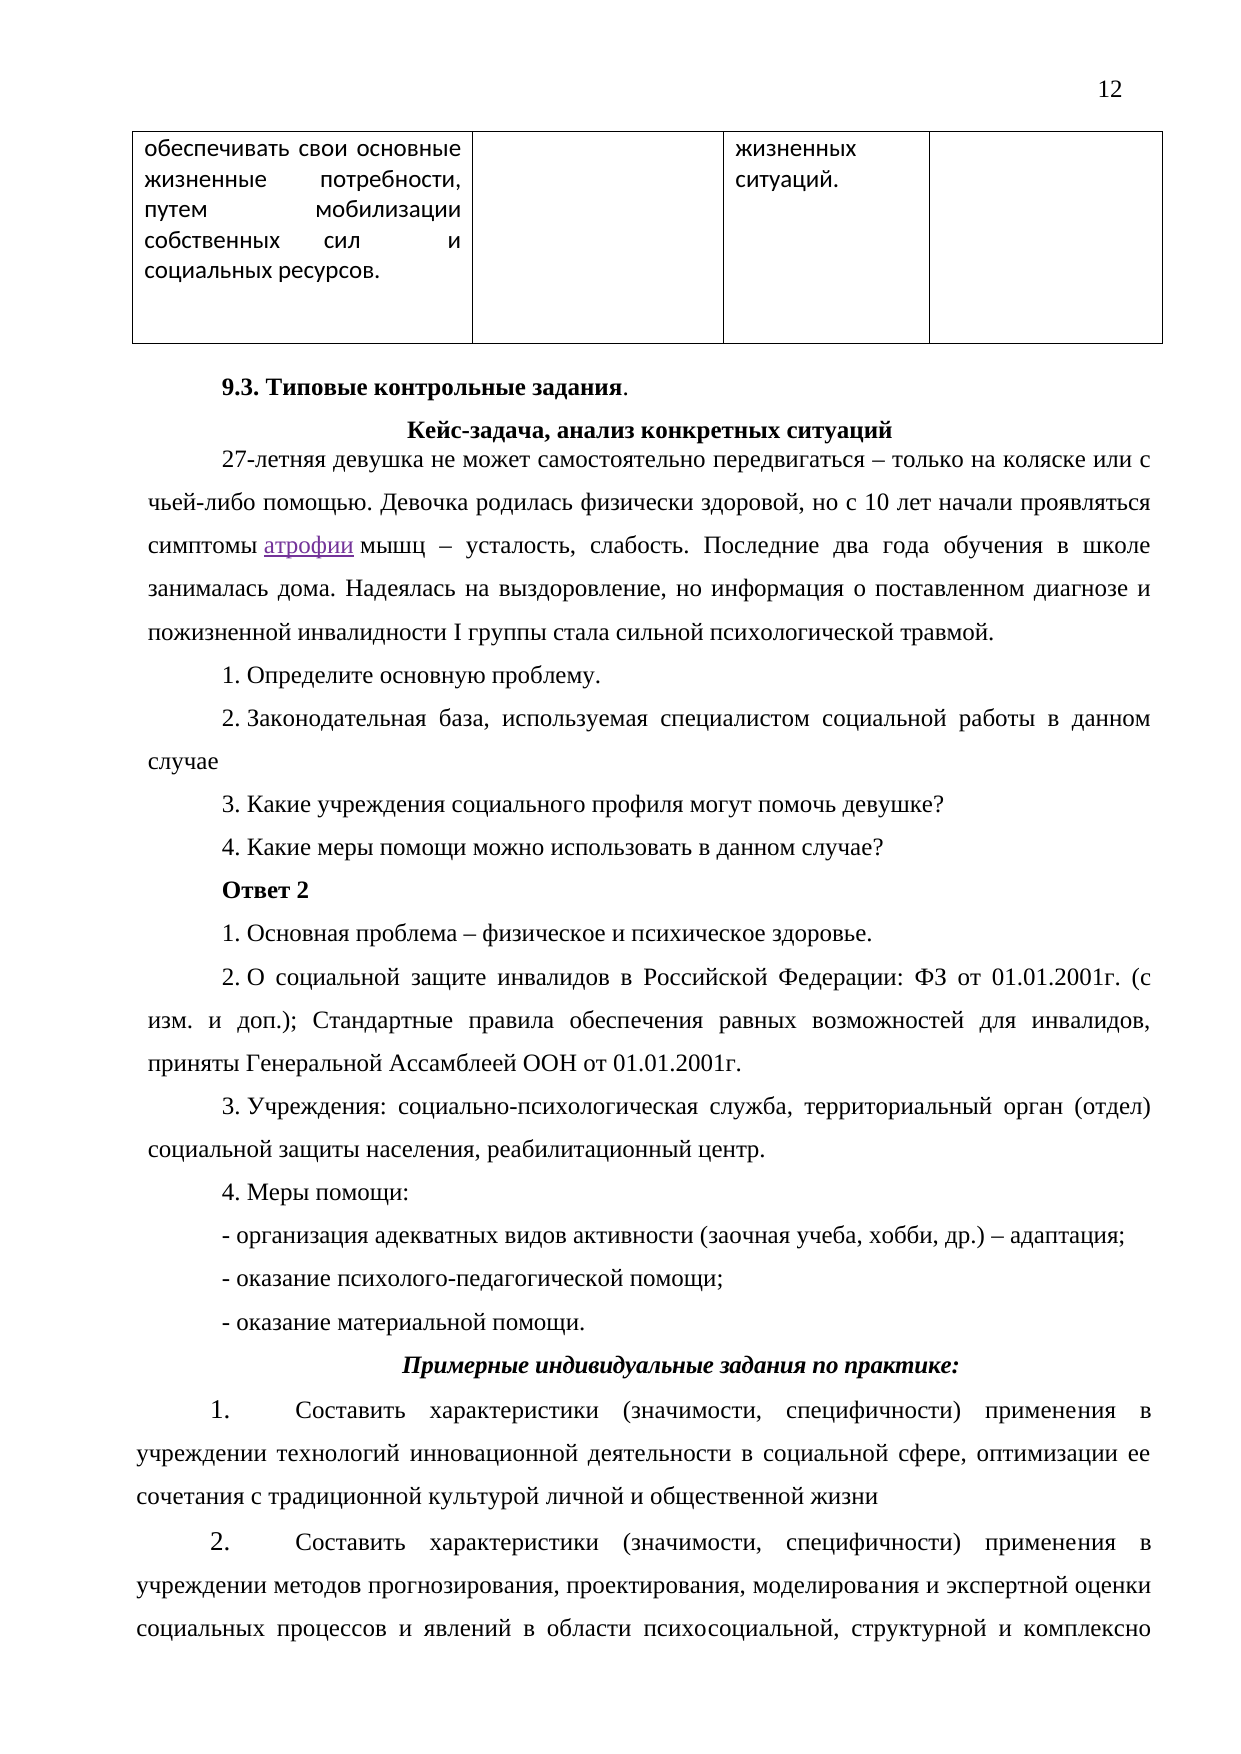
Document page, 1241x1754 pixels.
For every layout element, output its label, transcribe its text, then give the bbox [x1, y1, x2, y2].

text 4. Какие меры помощи можно использовать в данном случае? [148, 832, 1152, 861]
text 9.3. Типовые контрольные задания. [148, 372, 1152, 401]
text Кейс-задача, анализ конкретных ситуаций [148, 415, 1152, 444]
text - организация адекватных видов активности (заочная учеба, хобби, др.) – адаптация; [148, 1220, 1152, 1249]
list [136, 1524, 1152, 1642]
text 1. Определите основную проблему. [148, 660, 1152, 688]
text 27-летняя девушка не может самостоятельно передвигаться – только на коляске или с чьей-либо помощью. Девочка родилась физически здоровой, но с 10 лет начали проявляться симптомы атрофии мышц – усталость, слабость. Последние два года обучения в школе занималась дома. Надеялась на выздоровление, но информация о поставленном диагнозе и пожизненной инвалидности I группы стала сильной психологической травмой. [148, 444, 1152, 645]
text 3. Какие учреждения социального профиля могут помочь девушке? [148, 789, 1152, 818]
text 1. Основная проблема – физическое и психическое здоровье. [148, 918, 1152, 947]
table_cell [133, 132, 472, 342]
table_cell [930, 132, 1162, 342]
text 3. Учреждения: социально-психологическая служба, территориальный орган (отдел) социальной защиты населения, реабилитационный центр. [148, 1091, 1152, 1163]
text 4. Меры помощи: [148, 1177, 1152, 1206]
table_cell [473, 132, 723, 342]
text Примерные индивидуальные задания по практике: [136, 1350, 1152, 1378]
subtitle Ответ 2 [148, 875, 1152, 904]
text 2. Законодательная база, используемая специалистом социальной работы в данном случае [148, 703, 1152, 775]
text - оказание материальной помощи. [148, 1307, 1152, 1335]
text 2. О социальной защите инвалидов в Российской Федерации: ФЗ от 01.01.2001г. (с изм. и доп.); Стандартные правила обеспечения равных возможностей для инвалидов, приняты Генеральной Ассамблеей ООН от 01.01.2001г. [148, 962, 1152, 1077]
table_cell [724, 132, 929, 342]
list Составить характеристики (значимости, специфичности) применения в учреждении технологий инновационной деятельности в социальной сфере, оптимизации ее сочетания с традиционной культурой личной и общественной жизни [136, 1393, 1152, 1510]
text - оказание психолого-педагогической помощи; [148, 1263, 1152, 1292]
